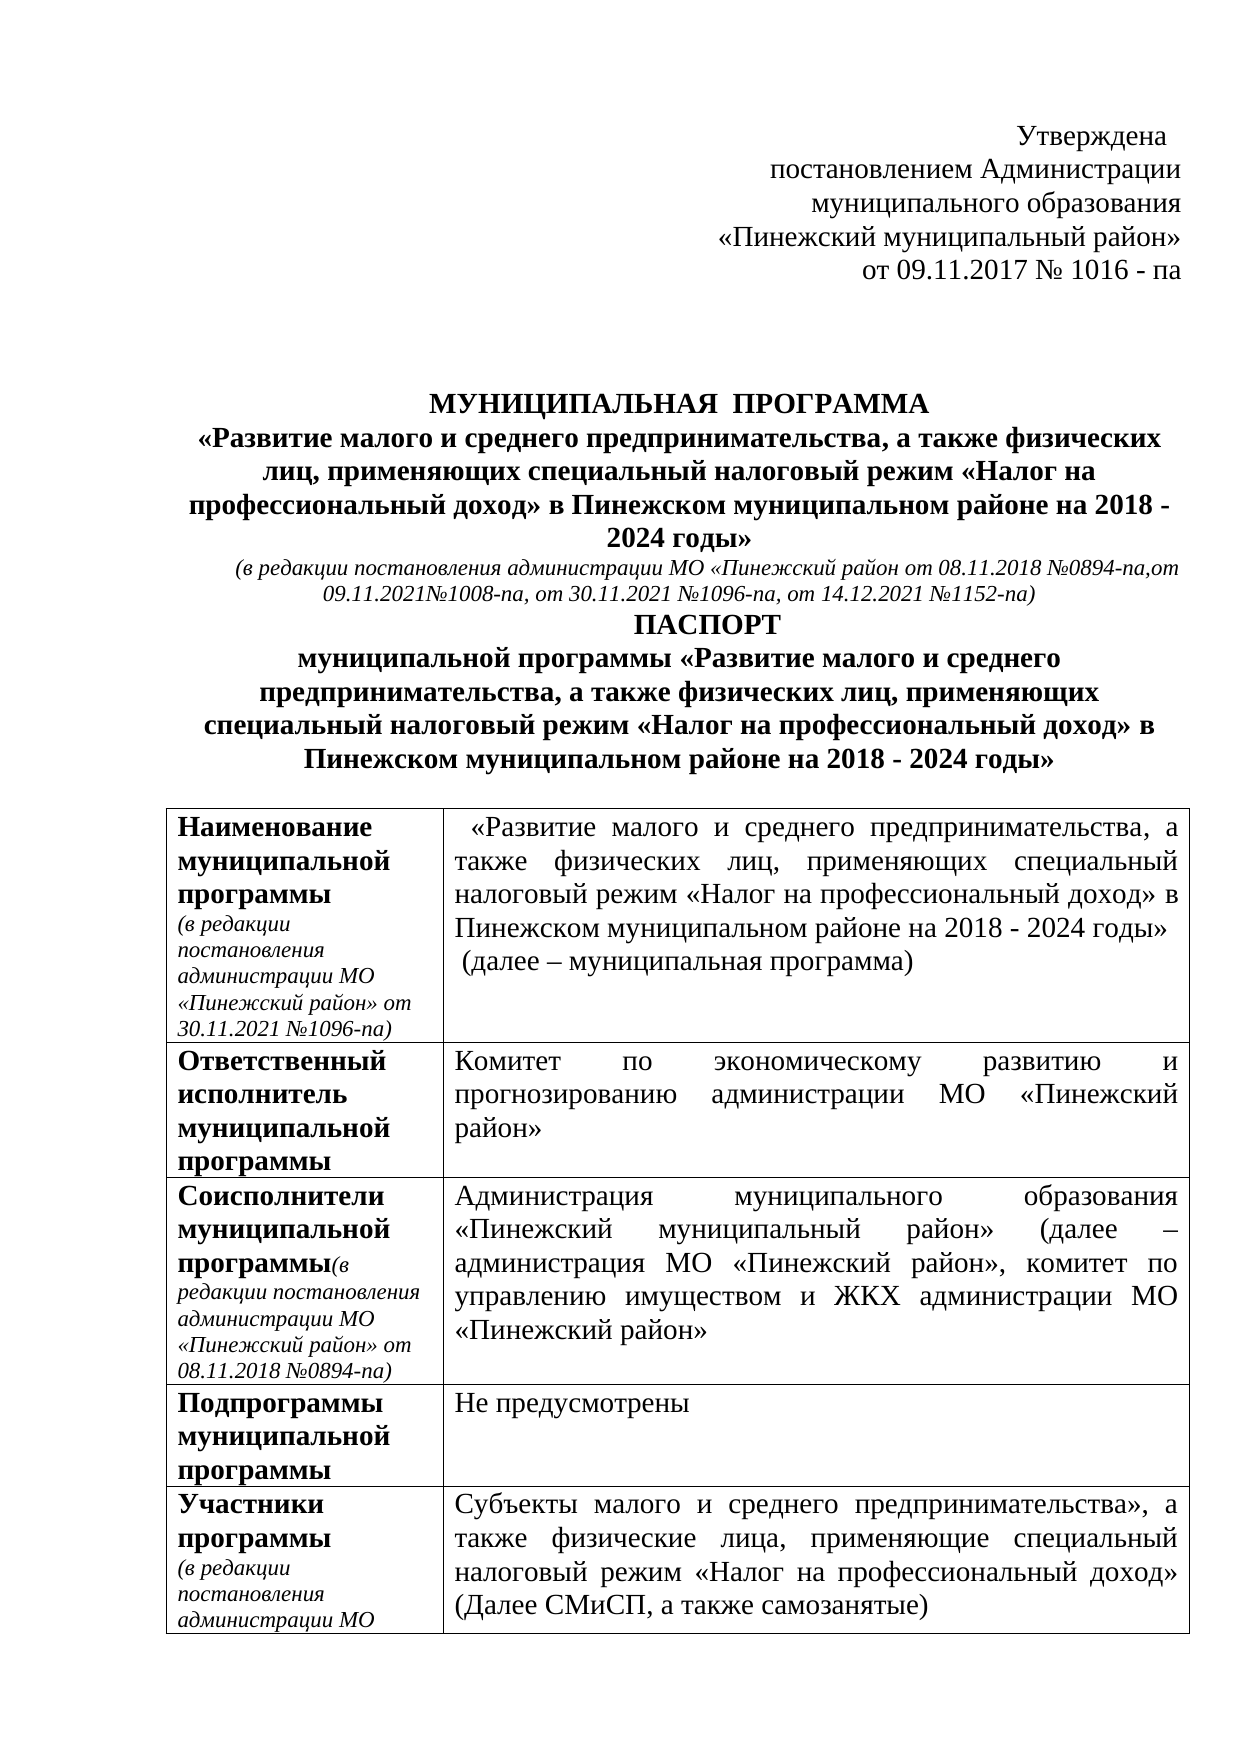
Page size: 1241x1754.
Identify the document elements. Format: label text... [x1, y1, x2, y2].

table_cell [167, 1487, 443, 1633]
table_header Наименование муниципальной программы (в редакции постановления администрации МО «Пинежский район» от 30.11.2021 №1096-па) [167, 809, 443, 1042]
text ПАСПОРТ [177, 607, 1181, 640]
table_cell Не предусмотрены [444, 1385, 1189, 1486]
text Утверждена [177, 118, 1181, 152]
text (в редакции постановления администрации МО «Пинежский район от 08.11.2018 №0894-па,от 09.11.2021№1008-па, от 30.11.2021 №1096-па, от 14.12.2021 №1152-па) [177, 554, 1181, 607]
table_cell Администрация муниципального образования «Пинежский муниципальный район» (далее – администрация МО «Пинежский район», комитет по управлению имуществом и ЖКХ администрации МО «Пинежский район» [444, 1178, 1189, 1384]
text от 09.11.2017 № 1016 - па [177, 252, 1181, 286]
text муниципального образования [177, 185, 1181, 219]
text МУНИЦИПАЛЬНАЯ ПРОГРАММА [177, 386, 1181, 420]
table_cell Комитет по экономическому развитию и прогнозированию администрации МО «Пинежский район» [444, 1043, 1189, 1177]
table_cell Ответственный исполнитель муниципальной программы [167, 1043, 443, 1177]
text «Развитие малого и среднего предпринимательства, а также физических лиц, применяющих специальный налоговый режим «Налог на профессиональный доход» в Пинежском муниципальном районе на 2018 - 2024 годы» [177, 420, 1181, 554]
table_cell Подпрограммы муниципальной программы [167, 1385, 443, 1486]
text постановлением Администрации [177, 152, 1181, 185]
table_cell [444, 1487, 1189, 1633]
text муниципальной программы «Развитие малого и среднего предпринимательства, а также физических лиц, применяющих специальный налоговый режим «Налог на профессиональный доход» в Пинежском муниципальном районе на 2018 - 2024 годы» [177, 640, 1181, 774]
table_header «Развитие малого и среднего предпринимательства, а также физических лиц, применяющих специальный налоговый режим «Налог на профессиональный доход» в Пинежском муниципальном районе на 2018 - 2024 годы» (далее – муниципальная программа) [444, 809, 1189, 1042]
text «Пинежский муниципальный район» [177, 219, 1181, 252]
table_cell Соисполнители муниципальной программы(в редакции постановления администрации МО «Пинежский район» от 08.11.2018 №0894-па) [167, 1178, 443, 1384]
